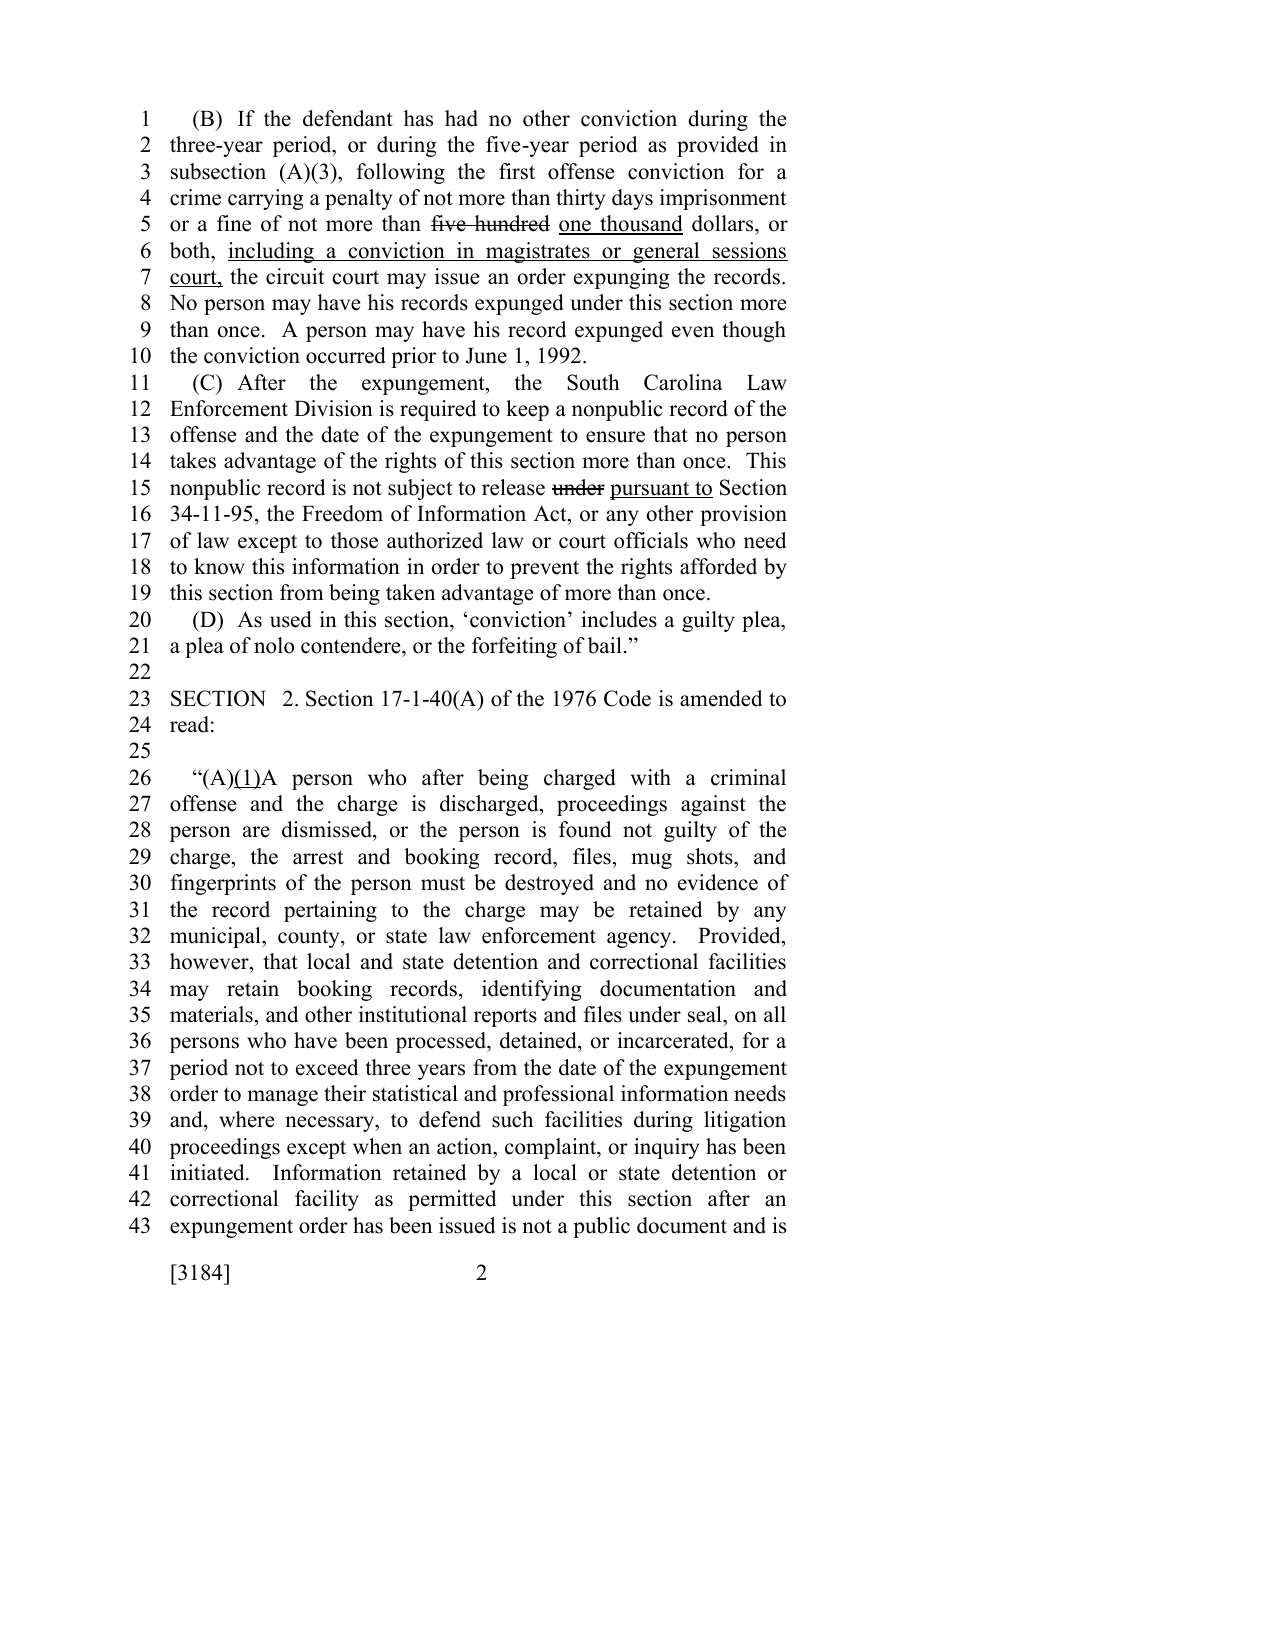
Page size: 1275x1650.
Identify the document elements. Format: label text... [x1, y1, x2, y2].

text (B) If the defendant has had no other conviction during the three-year period, or during the five-year period as provided in subsection (A)(3), following the first offense conviction for a crime carrying a penalty of not more than thirty days imprisonment or a fine of not more than five hundred one thousand dollars, or both, including a conviction in magistrates or general sessions court, the circuit court may issue an order expunging the records. No person may have his records expunged under this section more than once. A person may have his record expunged even though the conviction occurred prior to June 1, 1992. [169, 105, 787, 368]
text (D) As used in this section, ‘conviction’ includes a guilty plea, a plea of nolo contendere, or the forfeiting of bail.” [169, 606, 787, 658]
text SECTION 2. Section 17-1-40(A) of the 1976 Code is amended to read: [169, 685, 787, 737]
text (C) After the expungement, the South Carolina Law Enforcement Division is required to keep a nonpublic record of the offense and the date of the expungement to ensure that no person takes advantage of the rights of this section more than once. This nonpublic record is not subject to release under pursuant to Section 34-11-95, the Freedom of Information Act, or any other provision of law except to those authorized law or court officials who need to know this information in order to prevent the rights afforded by this section from being taken advantage of more than once. [169, 368, 787, 606]
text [169, 764, 787, 1238]
